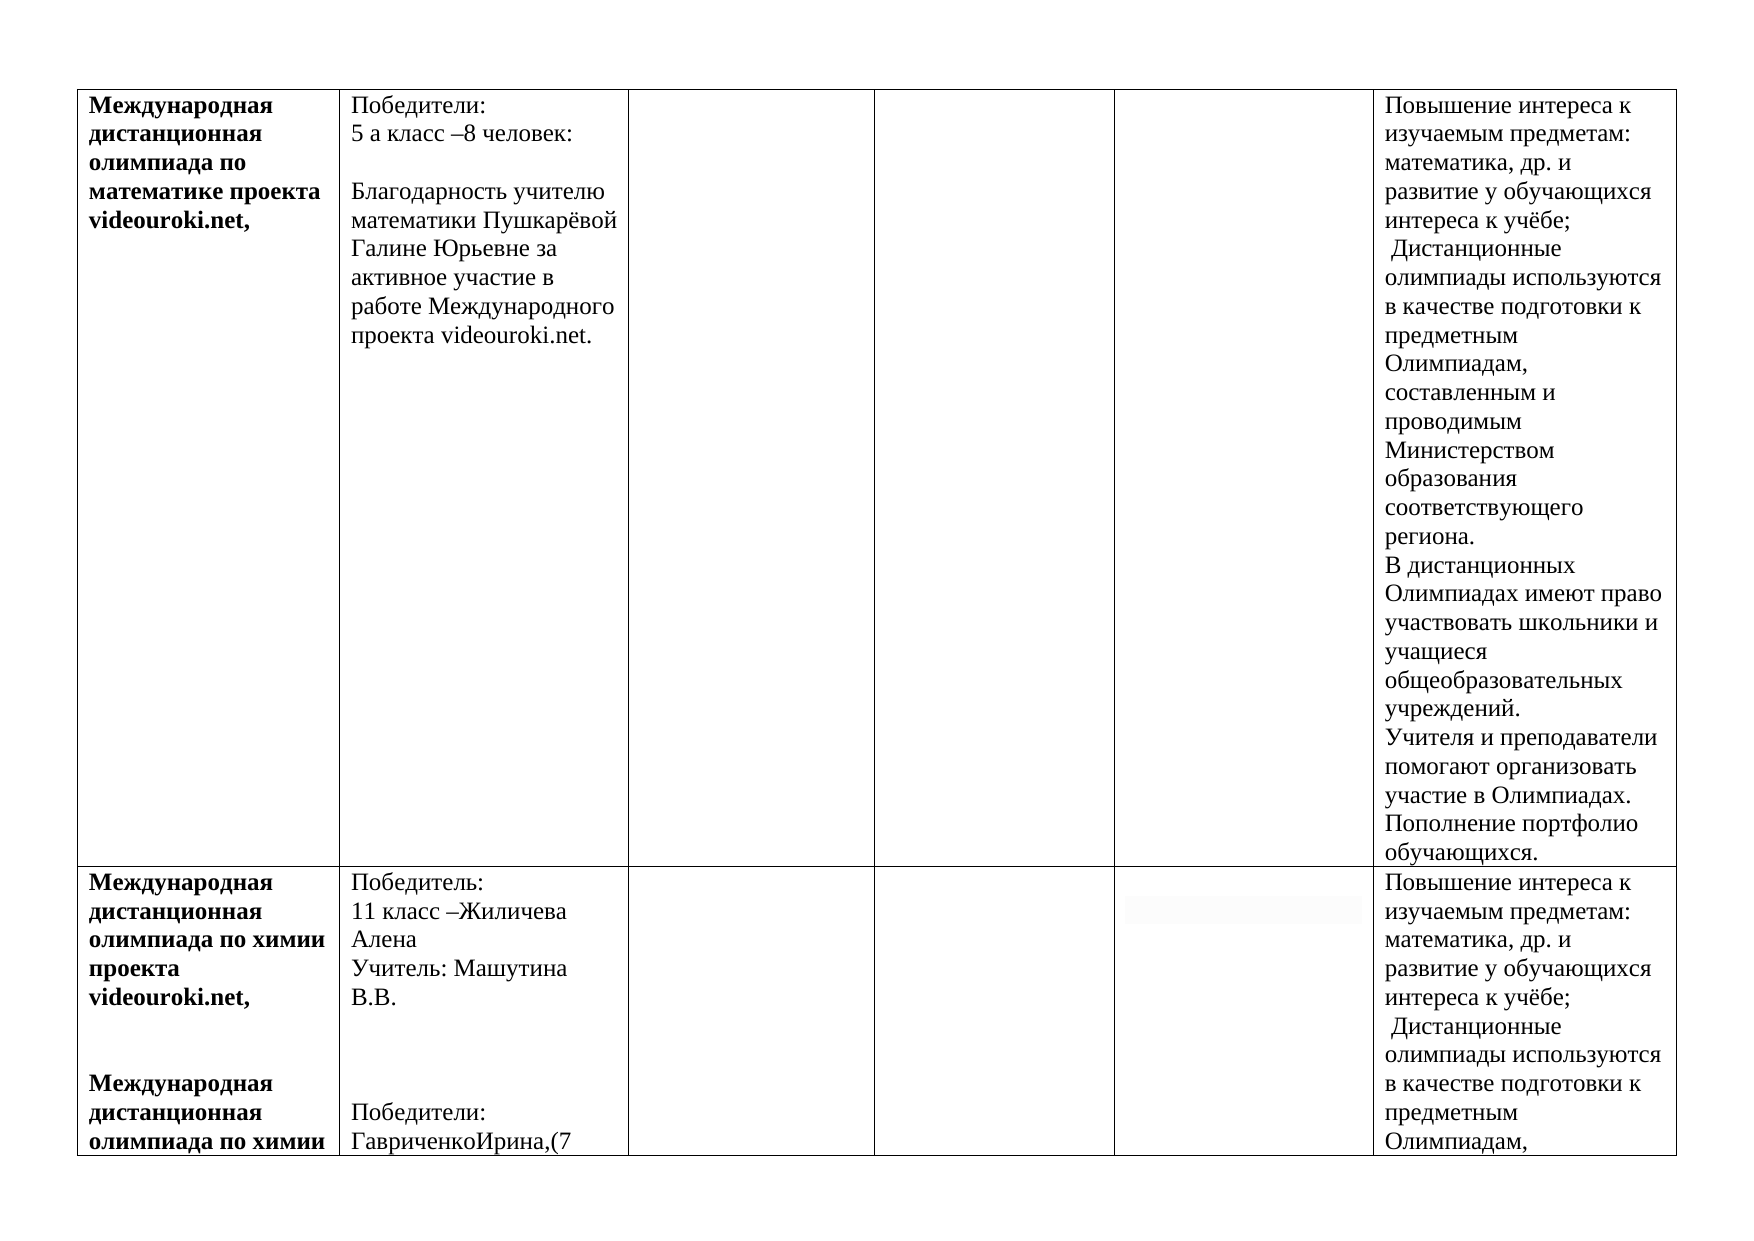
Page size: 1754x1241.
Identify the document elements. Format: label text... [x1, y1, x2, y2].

table_cell [1115, 90, 1373, 866]
table_cell [875, 867, 1114, 1154]
table_cell [629, 867, 874, 1154]
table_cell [78, 867, 339, 1154]
table_cell [875, 90, 1114, 866]
table_cell Победители: 5 а класс –8 человек: Благодарность учителю математики Пушкарёвой Галине Юрьевне за активное участие в работе Международного проекта videouroki.net. [340, 90, 628, 866]
table_cell Международная дистанционная олимпиада по математике проекта videouroki.net, [78, 90, 339, 866]
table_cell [1374, 867, 1676, 1154]
table_cell Повышение интереса к изучаемым предметам: математика, др. и развитие у обучающихся интереса к учёбе; Дистанционные олимпиады используются в качестве подготовки к предметным Олимпиадам, составленным и проводимым Министерством образования соответствующего региона. В дистанционных Олимпиадах имеют право участвовать школьники и учащиеся общеобразовательных учреждений. Учителя и преподаватели помогают организовать участие в Олимпиадах. Пополнение портфолио обучающихся. [1374, 90, 1676, 866]
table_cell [340, 867, 628, 1154]
table_cell [1115, 867, 1373, 1154]
table_cell [629, 90, 874, 866]
